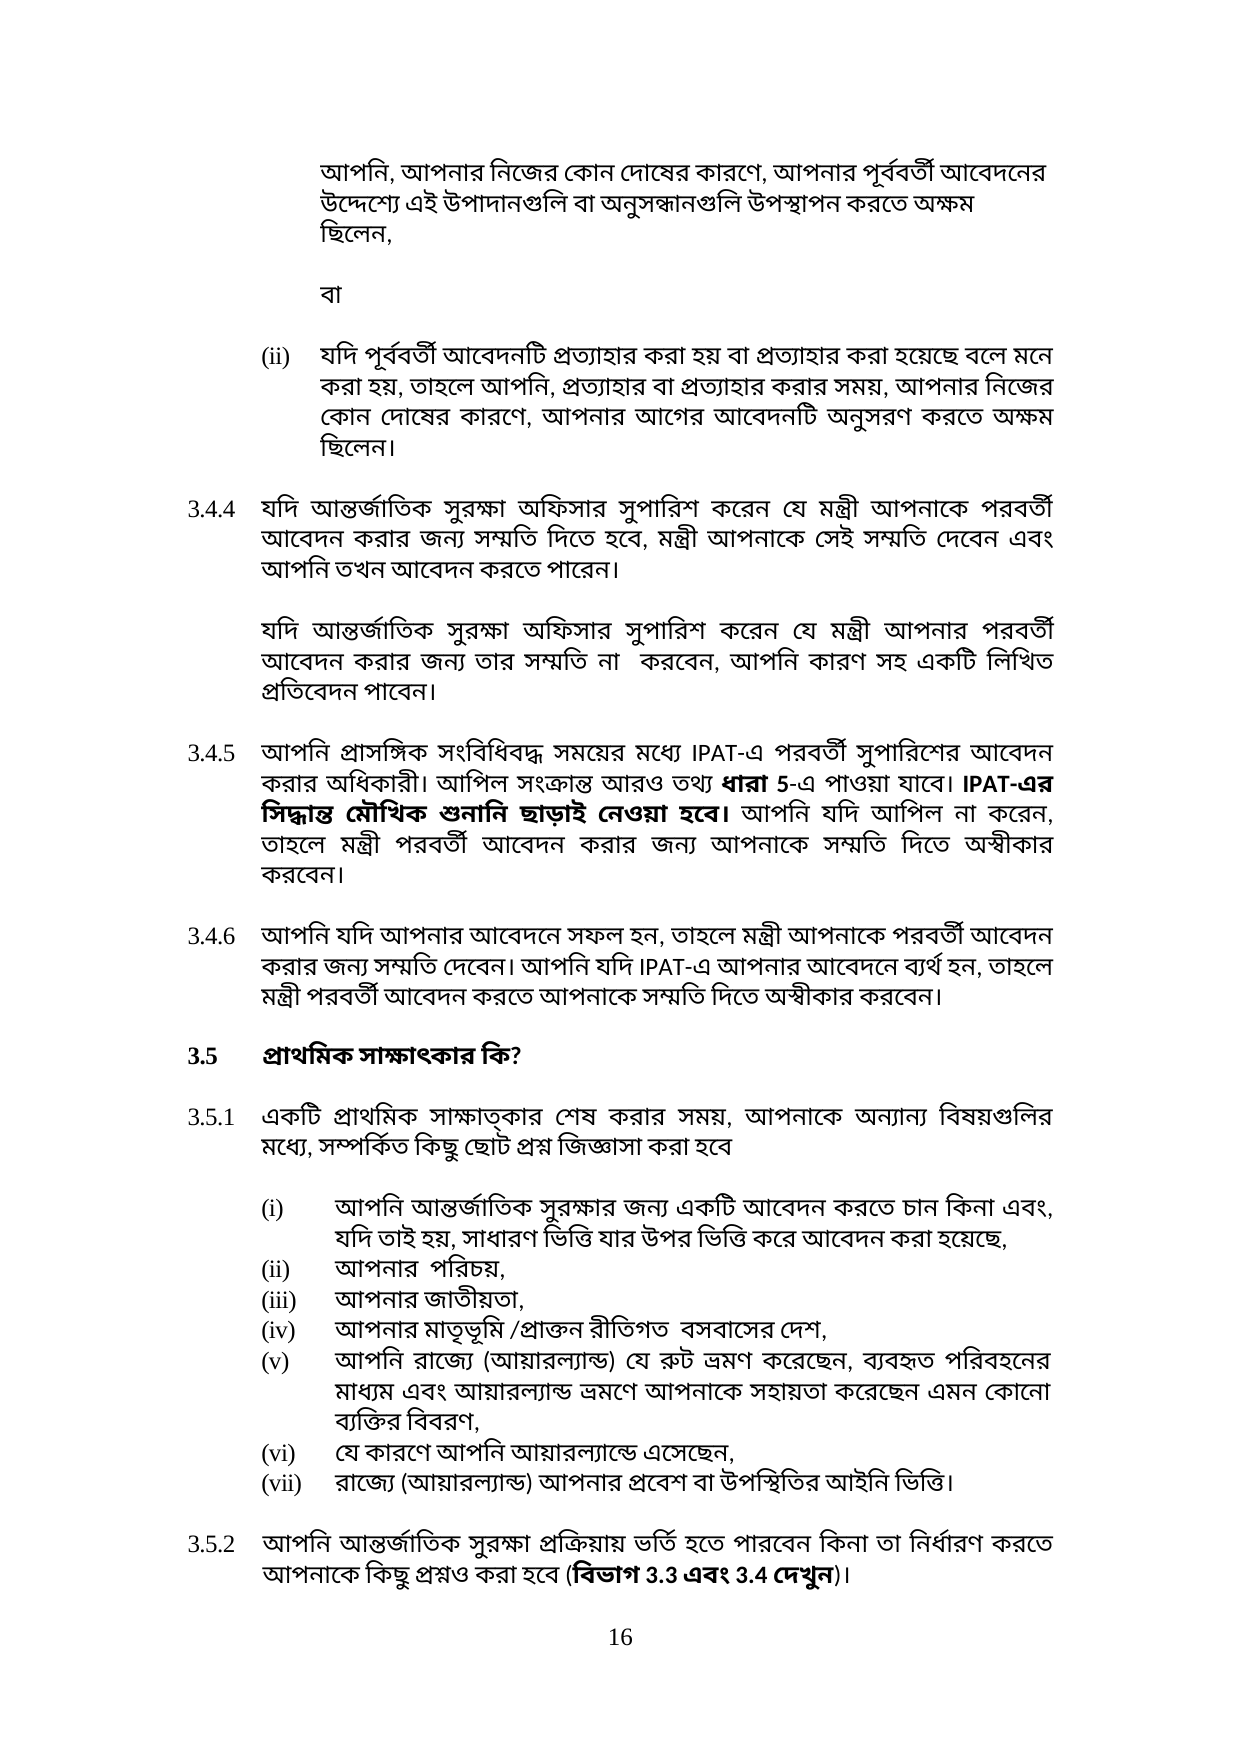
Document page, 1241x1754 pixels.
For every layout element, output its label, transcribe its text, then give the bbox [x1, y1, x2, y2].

list আপনার পরিচয়, [261, 1254, 1107, 1284]
list আপনি রাজ্যে (আয়ারল্যান্ড) যে রুট ভ্রমণ করেছেন, ব্যবহৃত পরিবহনের মাধ্যম এবং আয়ারল্যান্ড ভ্রমণে আপনাকে সহায়তা করেছেন এমন কোনো ব্যক্তির বিবরণ, [261, 1345, 1051, 1437]
list আপনার মাতৃভূমি /প্রাক্তন রীতিগত বসবাসের দেশ, [261, 1315, 1107, 1345]
list আপনি আন্তর্জাতিক সুরক্ষার জন্য একটি আবেদন করতে চান কিনা এবং, যদি তাই হয়, সাধারণ ভিত্তি যার উপর ভিত্তি করে আবেদন করা হয়েছে, [261, 1193, 1053, 1254]
text যদি আন্তর্জাতিক সুরক্ষা অফিসার সুপারিশ করেন যে মন্ত্রী আপনার পরবর্তী আবেদন করার জন্য তার সম্মতি না করবেন, আপনি কারণ সহ একটি লিখিত প্রতিবেদন পাবেন। [261, 615, 1054, 707]
list আপনি প্রাসঙ্গিক সংবিধিবদ্ধ সময়ের মধ্যে IPAT-এ পরবর্তী সুপারিশের আবেদন করার অধিকারী। আপিল সংক্রান্ত আরও তথ্য ধারা 5-এ পাওয়া যাবে। IPAT-এর সিদ্ধান্ত মৌখিক শুনানি ছাড়াই নেওয়া হবে। আপনি যদি আপিল না করেন, তাহলে মন্ত্রী পরবর্তী আবেদন করার জন্য আপনাকে সম্মতি দিতে অস্বীকার করবেন। [187, 737, 1053, 890]
subtitle প্রাথমিক সাক্ষাৎকার কি? [187, 1041, 1107, 1071]
list রাজ্যে (আয়ারল্যান্ড) আপনার প্রবেশ বা উপস্থিতির আইনি ভিত্তি। [261, 1467, 1107, 1498]
list আপনি যদি আপনার আবেদনে সফল হন, তাহলে মন্ত্রী আপনাকে পরবর্তী আবেদন করার জন্য সম্মতি দেবেন। আপনি যদি IPAT-এ আপনার আবেদনে ব্যর্থ হন, তাহলে মন্ত্রী পরবর্তী আবেদন করতে আপনাকে সম্মতি দিতে অস্বীকার করবেন। [187, 920, 1053, 1012]
list আপনার জাতীয়তা, [261, 1284, 1107, 1315]
list যে কারণে আপনি আয়ারল্যান্ডে এসেছেন, [261, 1437, 1107, 1467]
list আপনি আন্তর্জাতিক সুরক্ষা প্রক্রিয়ায় ভর্তি হতে পারবেন কিনা তা নির্ধারণ করতে আপনাকে কিছু প্রশ্নও করা হবে (বিভাগ 3.3 এবং 3.4 দেখুন)। [187, 1528, 1053, 1589]
text আপনি, আপনার নিজের কোন দোষের কারণে, আপনার পূর্ববর্তী আবেদনের উদ্দেশ্যে এই উপাদানগুলি বা অনুসন্ধানগুলি উপস্থাপন করতে অক্ষম ছিলেন, [320, 157, 1047, 249]
list যদি আন্তর্জাতিক সুরক্ষা অফিসার সুপারিশ করেন যে মন্ত্রী আপনাকে পরবর্তী আবেদন করার জন্য সম্মতি দিতে হবে, মন্ত্রী আপনাকে সেই সম্মতি দেবেন এবং আপনি তখন আবেদন করতে পারেন। [187, 493, 1053, 584]
text বা [320, 279, 1107, 310]
list একটি প্রাথমিক সাক্ষাত্কার শেষ করার সময়, আপনাকে অন্যান্য বিষয়গুলির মধ্যে, সম্পর্কিত কিছু ছোট প্রশ্ন জিজ্ঞাসা করা হবে [187, 1101, 1053, 1162]
list যদি পূর্ববর্তী আবেদনটি প্রত্যাহার করা হয় বা প্রত্যাহার করা হয়েছে বলে মনে করা হয়, তাহলে আপনি, প্রত্যাহার বা প্রত্যাহার করার সময়, আপনার নিজের কোন দোষের কারণে, আপনার আগের আবেদনটি অনুসরণ করতে অক্ষম ছিলেন। [261, 340, 1053, 462]
